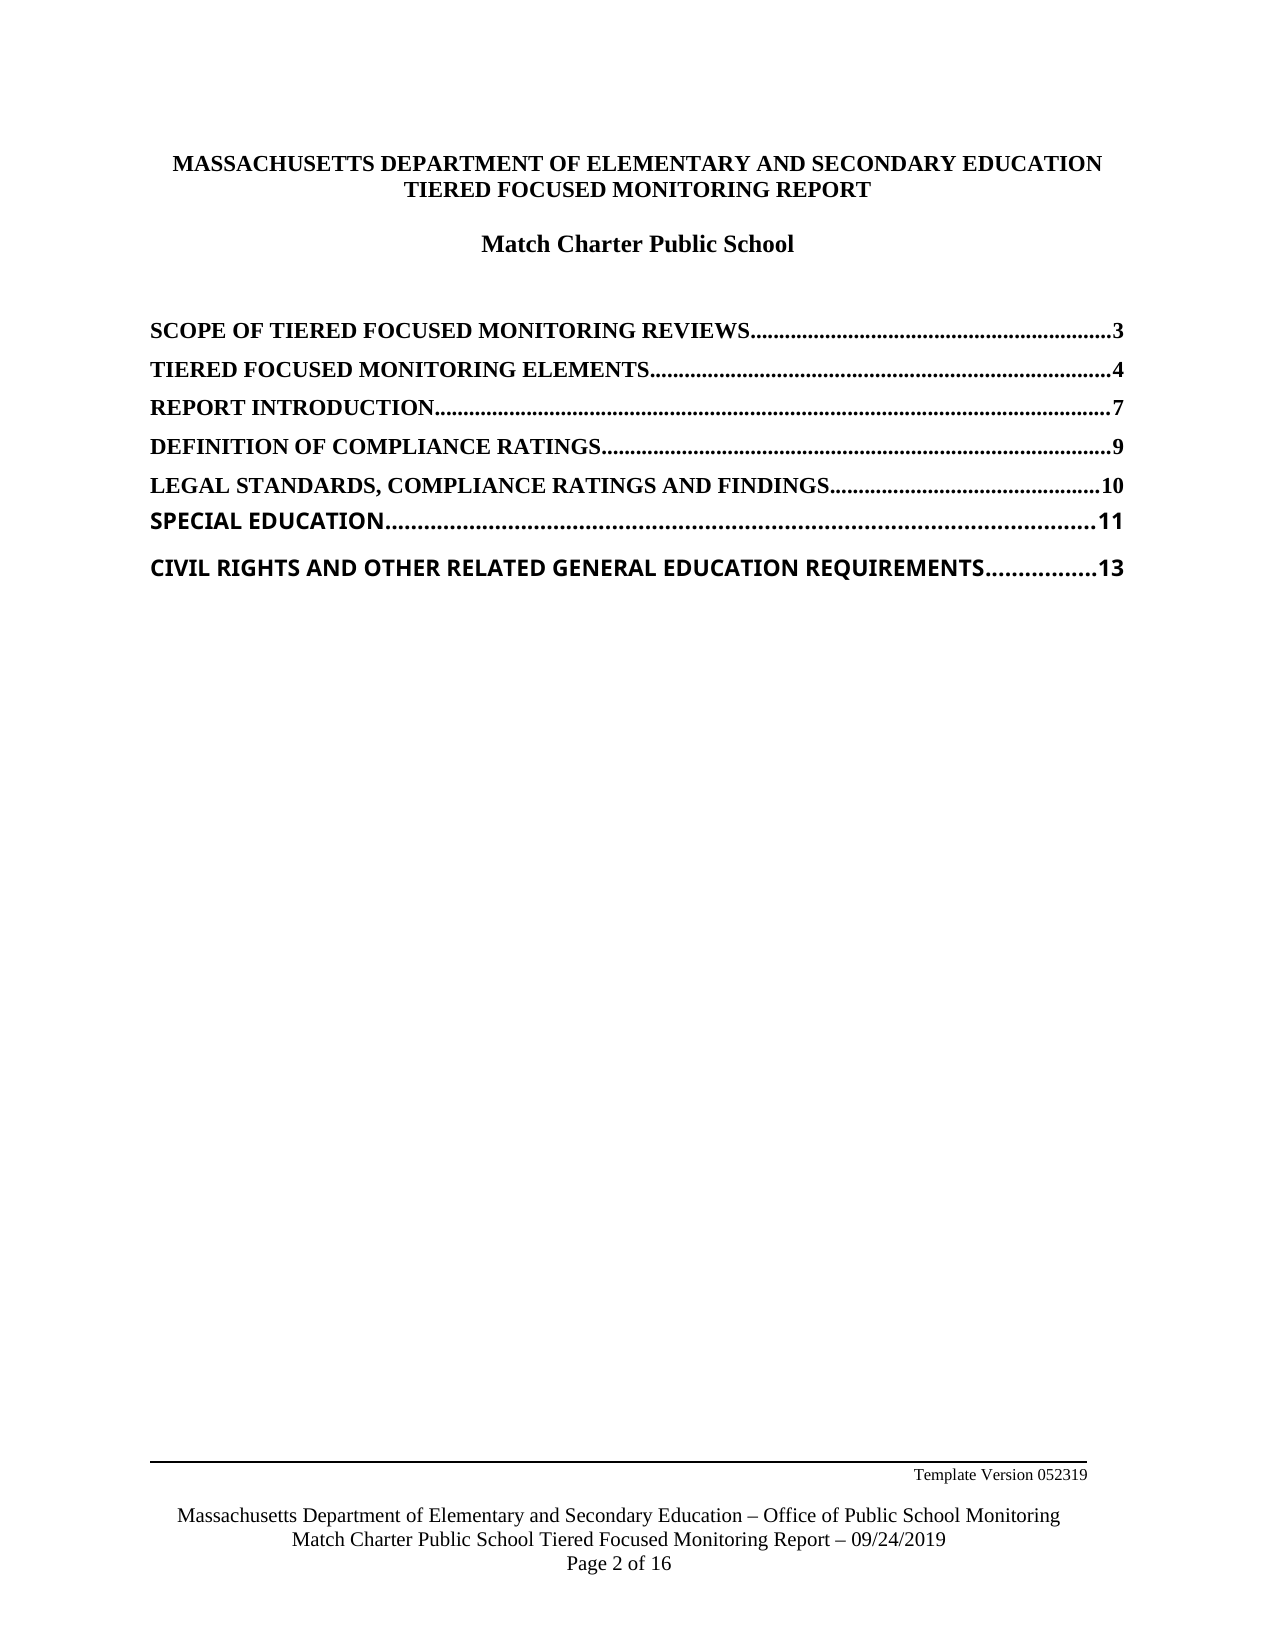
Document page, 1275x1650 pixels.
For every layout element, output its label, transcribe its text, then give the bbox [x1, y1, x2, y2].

text SPECIAL EDUCATION 11 [150, 505, 1125, 536]
text Match Charter Public School [150, 229, 1125, 258]
text MASSACHUSETTS DEPARTMENT OF ELEMENTARY AND SECONDARY EDUCATION [150, 150, 1125, 176]
text CIVIL RIGHTS AND OTHER RELATED GENERAL EDUCATION REQUIREMENTS 13 [150, 552, 1125, 583]
text TIERED FOCUSED MONITORING REPORT [150, 176, 1125, 203]
text DEFINITION OF COMPLIANCE RATINGS 9 [150, 433, 1125, 460]
text TIERED FOCUSED MONITORING ELEMENTS 4 [150, 356, 1125, 382]
text LEGAL STANDARDS, COMPLIANCE RATINGS AND FINDINGS 10 [150, 472, 1125, 498]
text REPORT INTRODUCTION 7 [150, 394, 1125, 421]
text SCOPE OF TIERED FOCUSED MONITORING REVIEWS 3 [150, 317, 1125, 343]
